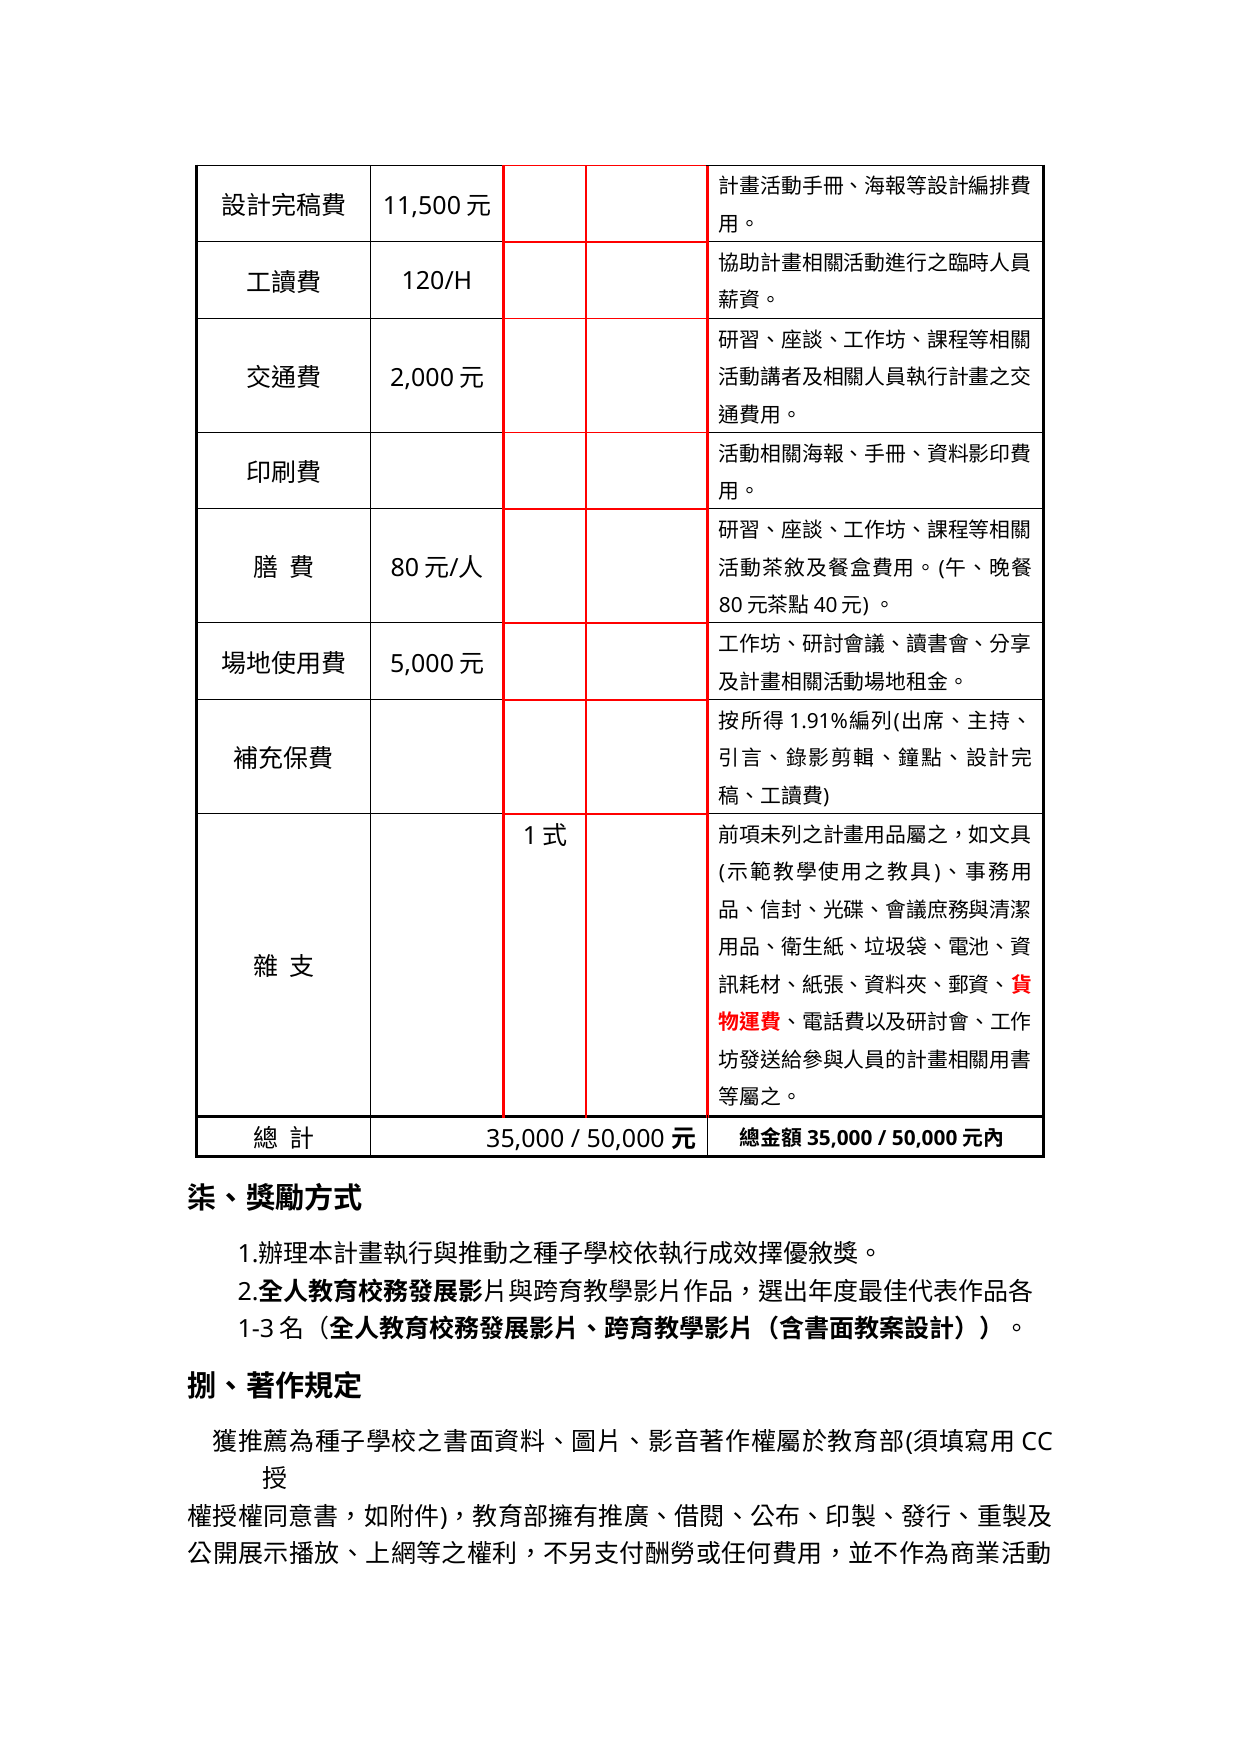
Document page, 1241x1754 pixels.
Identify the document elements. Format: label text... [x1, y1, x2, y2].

table_cell [505, 319, 585, 432]
table_cell [587, 166, 706, 241]
table_cell 研習、座談、工作坊、課程等相關活動講者及相關人員執行計畫之交通費用。 [709, 319, 1042, 432]
table_cell [587, 433, 706, 508]
table_cell [505, 624, 585, 699]
table_cell 設計完稿費 [198, 166, 370, 241]
table_cell [371, 814, 502, 1114]
table_cell [371, 433, 502, 508]
text 捌、著作規定 [187, 1346, 1053, 1421]
table_cell 2,000元 [371, 319, 502, 432]
table_cell [505, 433, 585, 508]
table_cell 總金額 35,000 / 50,000 元內 [708, 1118, 1042, 1155]
table_cell 場地使用費 [198, 623, 370, 699]
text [187, 1496, 1053, 1571]
table_cell 總 計 [198, 1118, 370, 1155]
text 獲推薦為種子學校之書面資料、圖片、影音著作權屬於教育部(須填寫用CC授 [212, 1421, 1053, 1496]
table_cell [505, 166, 585, 241]
table_cell 研習、座談、工作坊、課程等相關活動茶敘及餐盒費用。(午、晚餐80元茶點40元) 。 [709, 509, 1042, 622]
table_cell [505, 510, 585, 622]
table_cell 工讀費 [198, 242, 370, 318]
table_cell 補充保費 [198, 700, 370, 813]
table_cell [505, 243, 585, 318]
table_cell [587, 510, 706, 622]
table_cell [587, 701, 706, 813]
table_cell [505, 701, 585, 813]
table_cell 5,000元 [371, 623, 502, 699]
table_cell 計畫活動手冊、海報等設計編排費用。 [709, 166, 1042, 241]
text 2.全人教育校務發展影片與跨育教學影片作品，選出年度最佳代表作品各1-3名（全人教育校務發展影片、跨育教學影片（含書面教案設計））。 [237, 1271, 1053, 1346]
table_cell 膳 費 [198, 509, 370, 622]
table_cell 11,500元 [371, 166, 502, 241]
table_cell 35,000 / 50,000 元 [371, 1118, 707, 1155]
text 柒、獎勵方式 [187, 1158, 1053, 1233]
table_cell 雜 支 [198, 814, 370, 1114]
table_cell 交通費 [198, 319, 370, 432]
table_cell 1式 [505, 815, 585, 1114]
table_cell 前項未列之計畫用品屬之，如文具(示範教學使用之教具)、事務用品、信封、光碟、會議庶務與清潔用品、衛生紙、垃圾袋、電池、資訊耗材、紙張、資料夾、郵資、貨物運費、電話費以及研討會、工作坊發送給參與人員的計畫相關用書等屬之。 [709, 814, 1042, 1114]
table_cell 活動相關海報、手冊、資料影印費用。 [709, 433, 1042, 508]
text 1.辦理本計畫執行與推動之種子學校依執行成效擇優敘獎。 [187, 1233, 1053, 1271]
table_cell 印刷費 [198, 433, 370, 508]
table_cell 協助計畫相關活動進行之臨時人員薪資。 [709, 242, 1042, 318]
table_cell 80元/人 [371, 509, 502, 622]
table_cell 按所得1.91%編列(出席、主持、引言、錄影剪輯、鐘點、設計完稿、工讀費) [709, 700, 1042, 813]
table_cell [587, 319, 706, 432]
table_cell 120/H [371, 242, 502, 318]
table_cell [587, 624, 706, 699]
table_cell [587, 243, 706, 318]
table_cell [371, 700, 502, 813]
table_cell 工作坊、研討會議、讀書會、分享及計畫相關活動場地租金。 [709, 623, 1042, 699]
table_cell [587, 815, 706, 1114]
